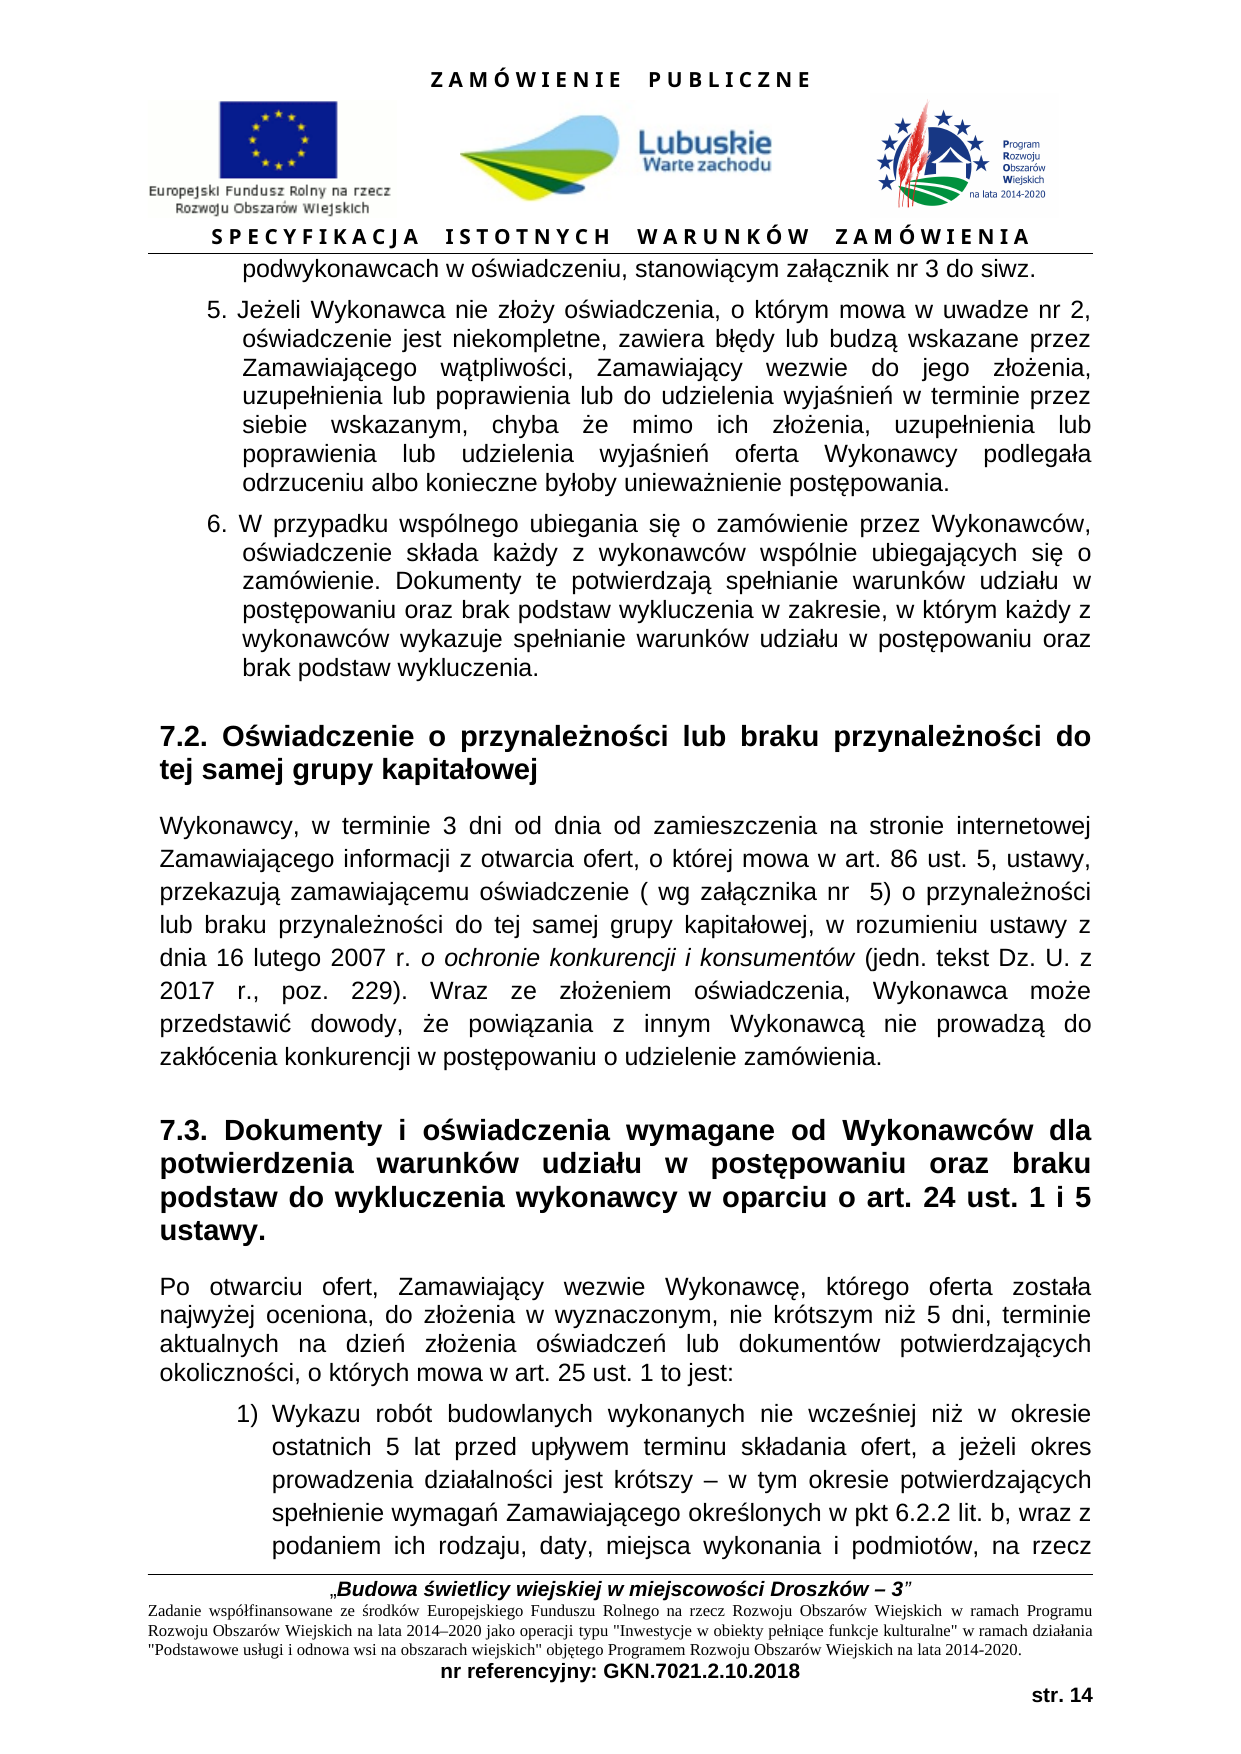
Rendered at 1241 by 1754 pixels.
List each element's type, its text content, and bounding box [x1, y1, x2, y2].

text 6. W przypadku wspólnego ubiegania się o zamówienie przez Wykonawców, oświadczenie składa każdy z wykonawców wspólnie ubiegających się o zamówienie. Dokumenty te potwierdzają spełnianie warunków udziału w postępowaniu oraz brak podstaw wykluczenia w zakresie, w którym każdy z wykonawców wykazuje spełnianie warunków udziału w postępowaniu oraz brak podstaw wykluczenia. [207, 509, 1093, 681]
picture [460, 100, 773, 218]
text 7.2. Oświadczenie o przynależności lub braku przynależności do tej samej grupy kapitałowej [159, 719, 1093, 786]
text 7.3. Dokumenty i oświadczenia wymagane od Wykonawców dla potwierdzenia warunków udziału w postępowaniu oraz braku podstaw do wykluczenia wykonawcy w oparciu o art. 24 ust. 1 i 5 ustawy. [159, 1113, 1093, 1247]
text Po otwarciu ofert, Zamawiający wezwie Wykonawcę, którego oferta została najwyżej oceniona, do złożenia w wyznaczonym, nie krótszym niż 5 dni, terminie aktualnych na dzień złożenia oświadczeń lub dokumentów potwierdzających okoliczności, o których mowa w art. 25 ust. 1 to jest: [159, 1272, 1093, 1387]
picture [869, 93, 1059, 218]
picture [147, 100, 397, 218]
text 5. Jeżeli Wykonawca nie złoży oświadczenia, o którym mowa w uwadze nr 2, oświadczenie jest niekompletne, zawiera błędy lub budzą wskazane przez Zamawiającego wątpliwości, Zamawiający wezwie do jego złożenia, uzupełnienia lub poprawienia lub do udzielenia wyjaśnień w terminie przez siebie wskazanym, chyba że mimo ich złożenia, uzupełnienia lub poprawienia lub udzielenia wyjaśnień oferta Wykonawcy podlegała odrzuceniu albo konieczne byłoby unieważnienie postępowania. [207, 295, 1093, 496]
text Wykonawcy, w terminie 3 dni od dnia od zamieszczenia na stronie internetowej Zamawiającego informacji z otwarcia ofert, o której mowa w art. 86 ust. 5, ustawy, przekazują zamawiającemu oświadczenie ( wg załącznika nr 5) o przynależności lub braku przynależności do tej samej grupy kapitałowej, w rozumieniu ustawy z dnia 16 lutego 2007 r. o ochronie konkurencji i konsumentów (jedn. tekst Dz. U. z 2017 r., poz. 229). Wraz ze złożeniem oświadczenia, Wykonawca może przedstawić dowody, że powiązania z innym Wykonawcą nie prowadzą do zakłócenia konkurencji w postępowaniu o udzielenie zamówienia. [159, 811, 1093, 1071]
